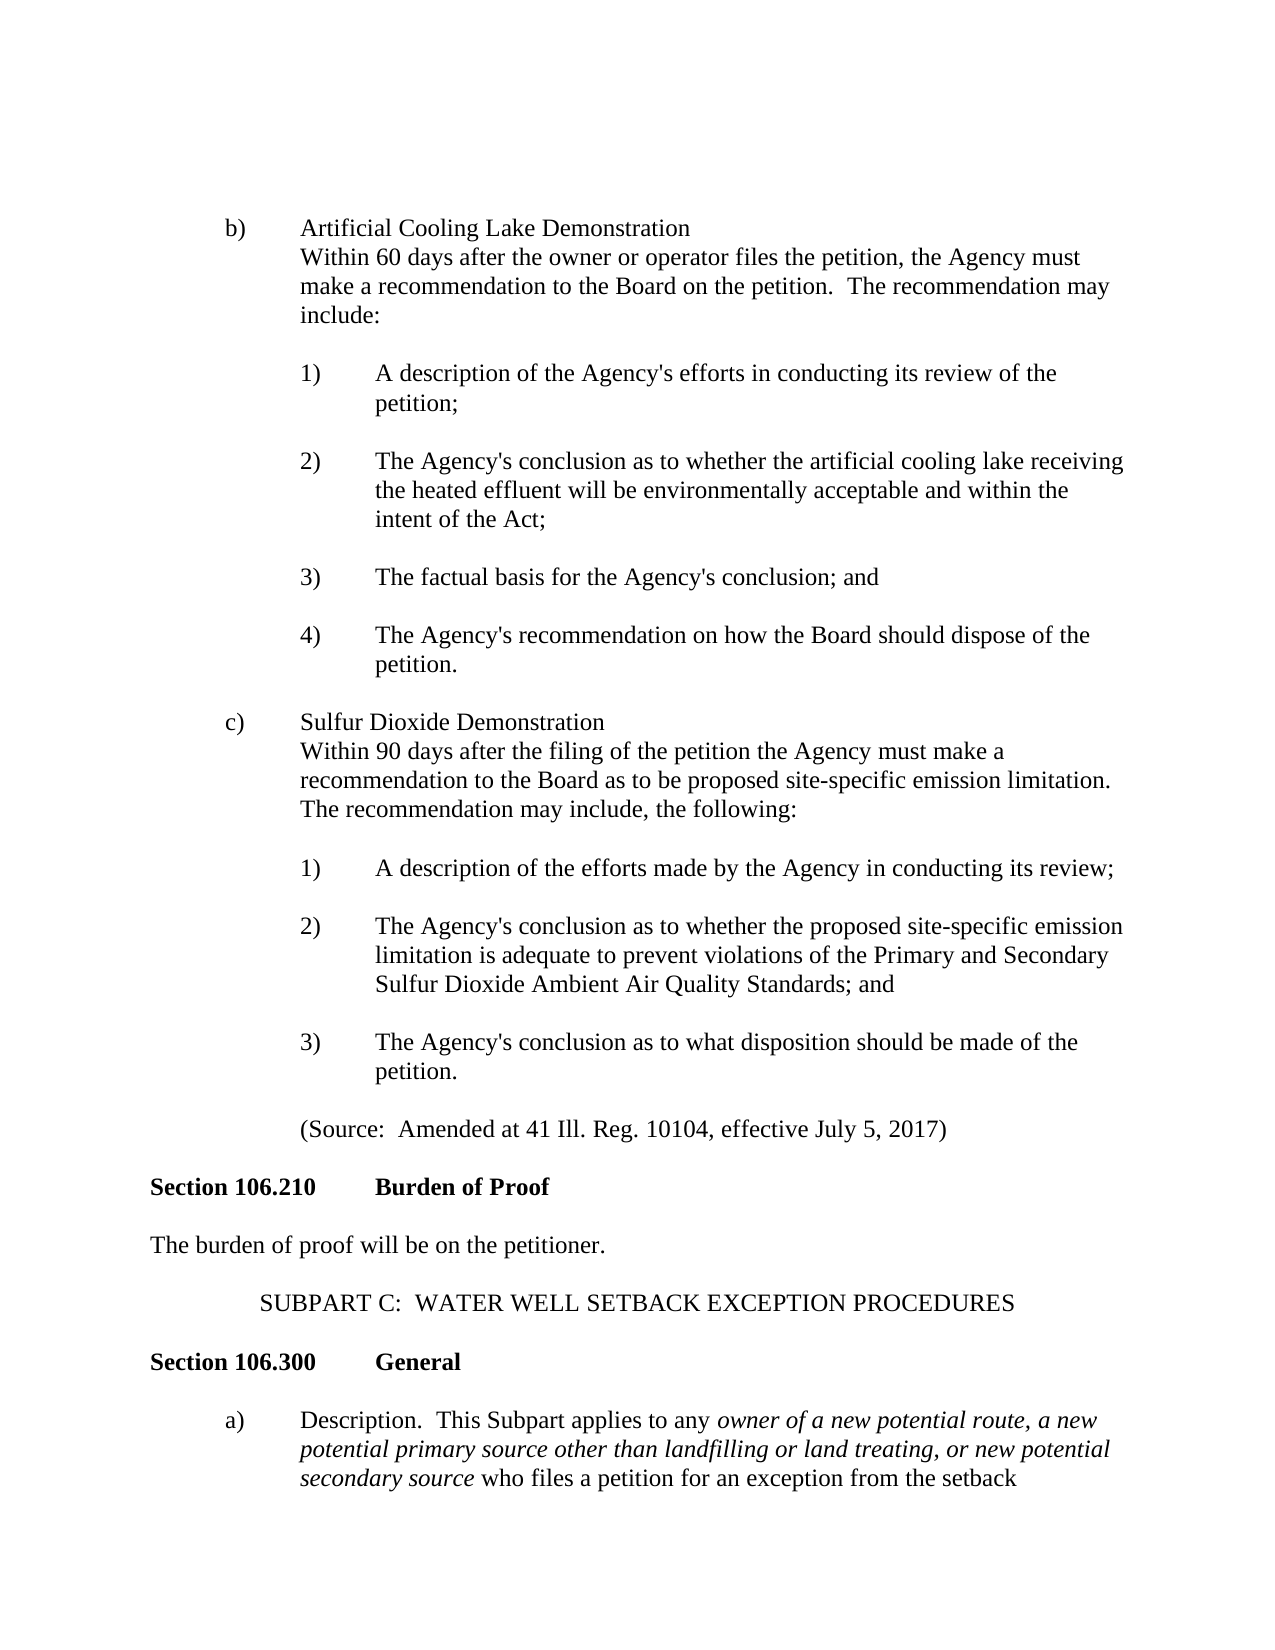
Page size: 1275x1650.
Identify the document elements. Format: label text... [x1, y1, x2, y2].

text The burden of proof will be on the petitioner. [150, 1230, 1125, 1259]
text 3) The factual basis for the Agency's conclusion; and [300, 562, 1125, 591]
text Section 106.210 Burden of Proof [150, 1172, 1125, 1201]
text Within 90 days after the filing of the petition the Agency must make a recommendation to the Board as to be proposed site-specific emission limitation. The recommendation may include, the following: [225, 736, 1125, 823]
text 1) A description of the efforts made by the Agency in conducting its review; [300, 852, 1125, 881]
text 1) A description of the Agency's efforts in conducting its review of the petition; [300, 358, 1125, 416]
text b) Artificial Cooling Lake Demonstration [225, 213, 1125, 242]
text 2) The Agency's conclusion as to whether the proposed site-specific emission limitation is adequate to prevent violations of the Primary and Secondary Sulfur Dioxide Ambient Air Quality Standards; and [300, 911, 1125, 998]
text (Source: Amended at 41 Ill. Reg. 10104, effective July 5, 2017) [300, 1114, 1125, 1143]
text SUBPART C: WATER WELL SETBACK EXCEPTION PROCEDURES [150, 1288, 1125, 1317]
text 3) The Agency's conclusion as to what disposition should be made of the petition. [300, 1027, 1125, 1085]
text Within 60 days after the owner or operator files the petition, the Agency must make a recommendation to the Board on the petition. The recommendation may include: [225, 242, 1125, 329]
text 4) The Agency's recommendation on how the Board should dispose of the petition. [300, 620, 1125, 678]
text 2) The Agency's conclusion as to whether the artificial cooling lake receiving the heated effluent will be environmentally acceptable and within the intent of the Act; [300, 446, 1125, 533]
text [225, 1404, 1125, 1492]
text Section 106.300 General [150, 1346, 1125, 1376]
text c) Sulfur Dioxide Demonstration [225, 707, 1125, 736]
